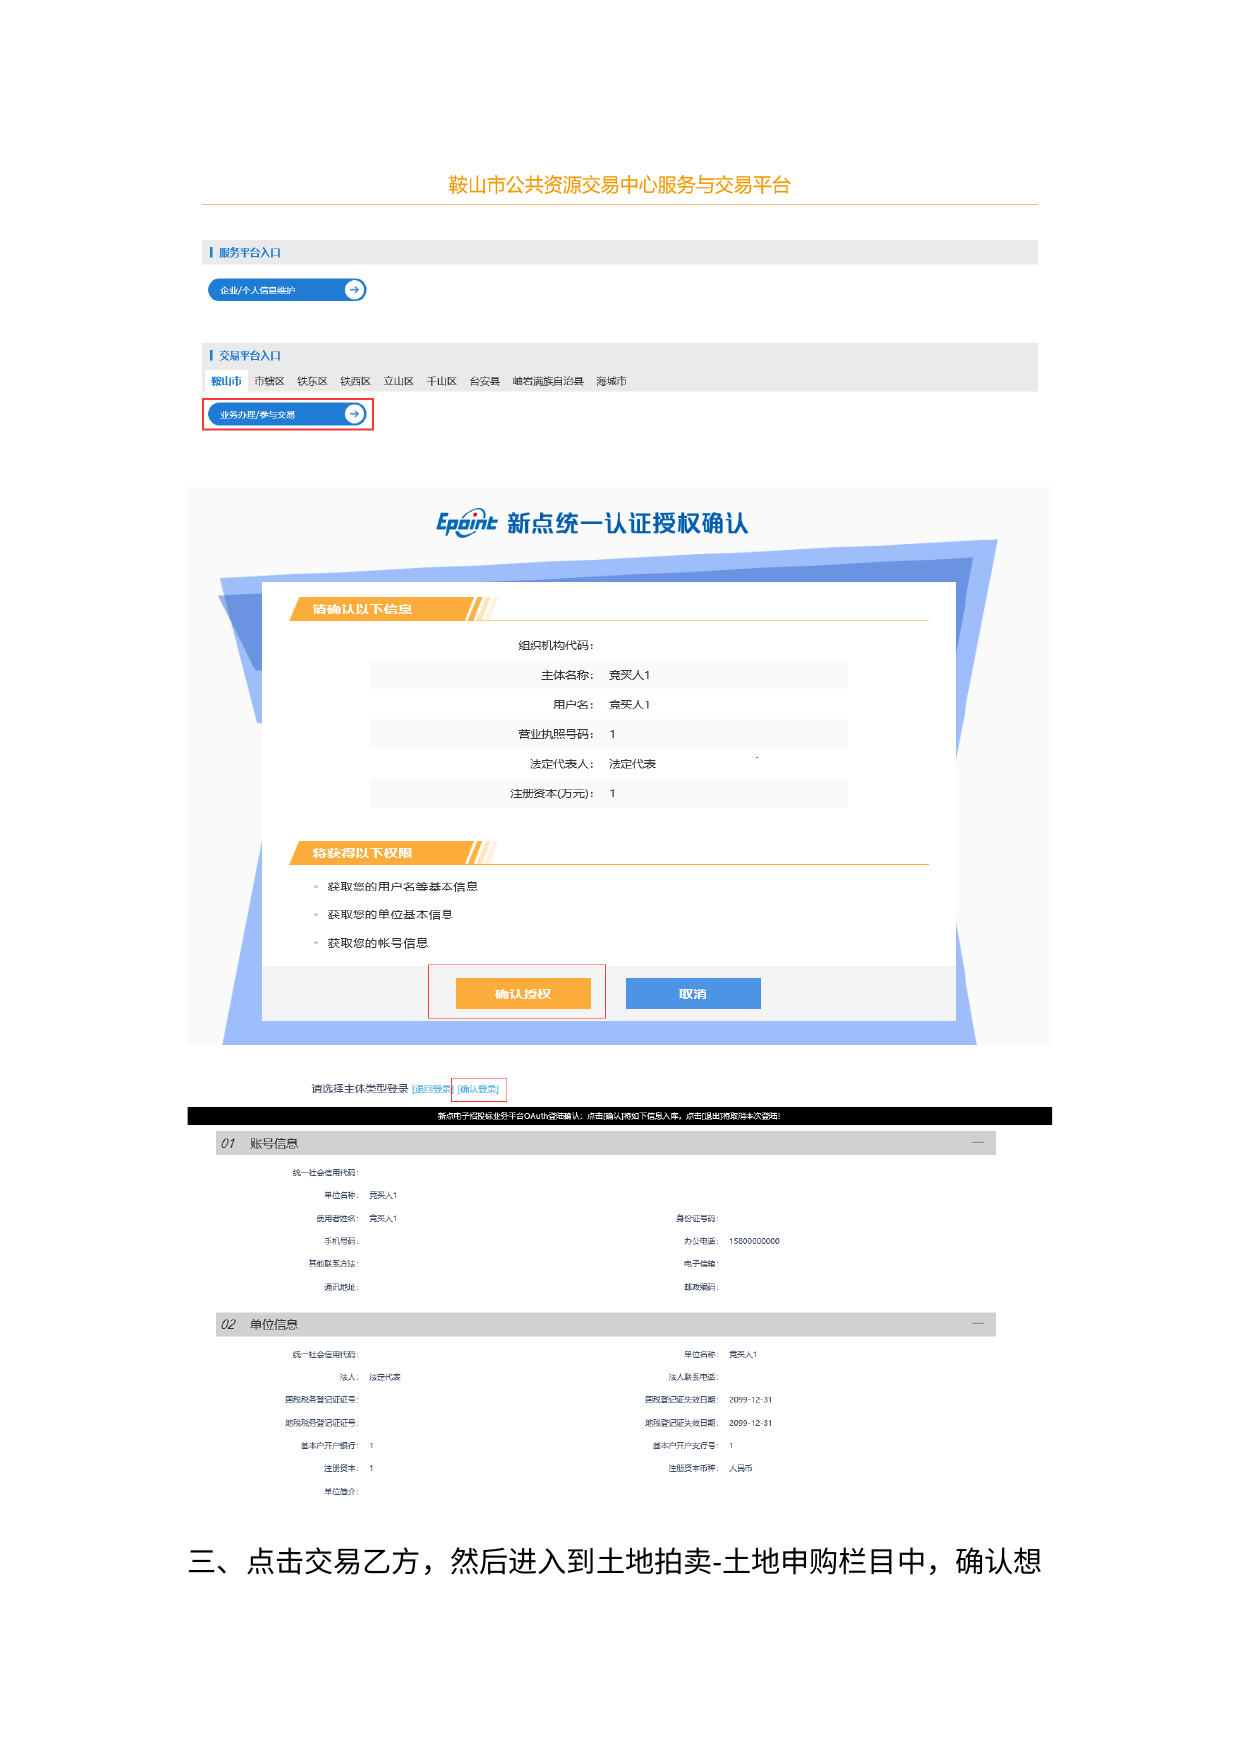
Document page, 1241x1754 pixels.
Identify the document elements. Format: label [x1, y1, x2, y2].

picture [187, 1072, 1053, 1506]
picture [187, 162, 1052, 474]
picture [187, 487, 1052, 1045]
text [187, 1527, 1053, 1592]
